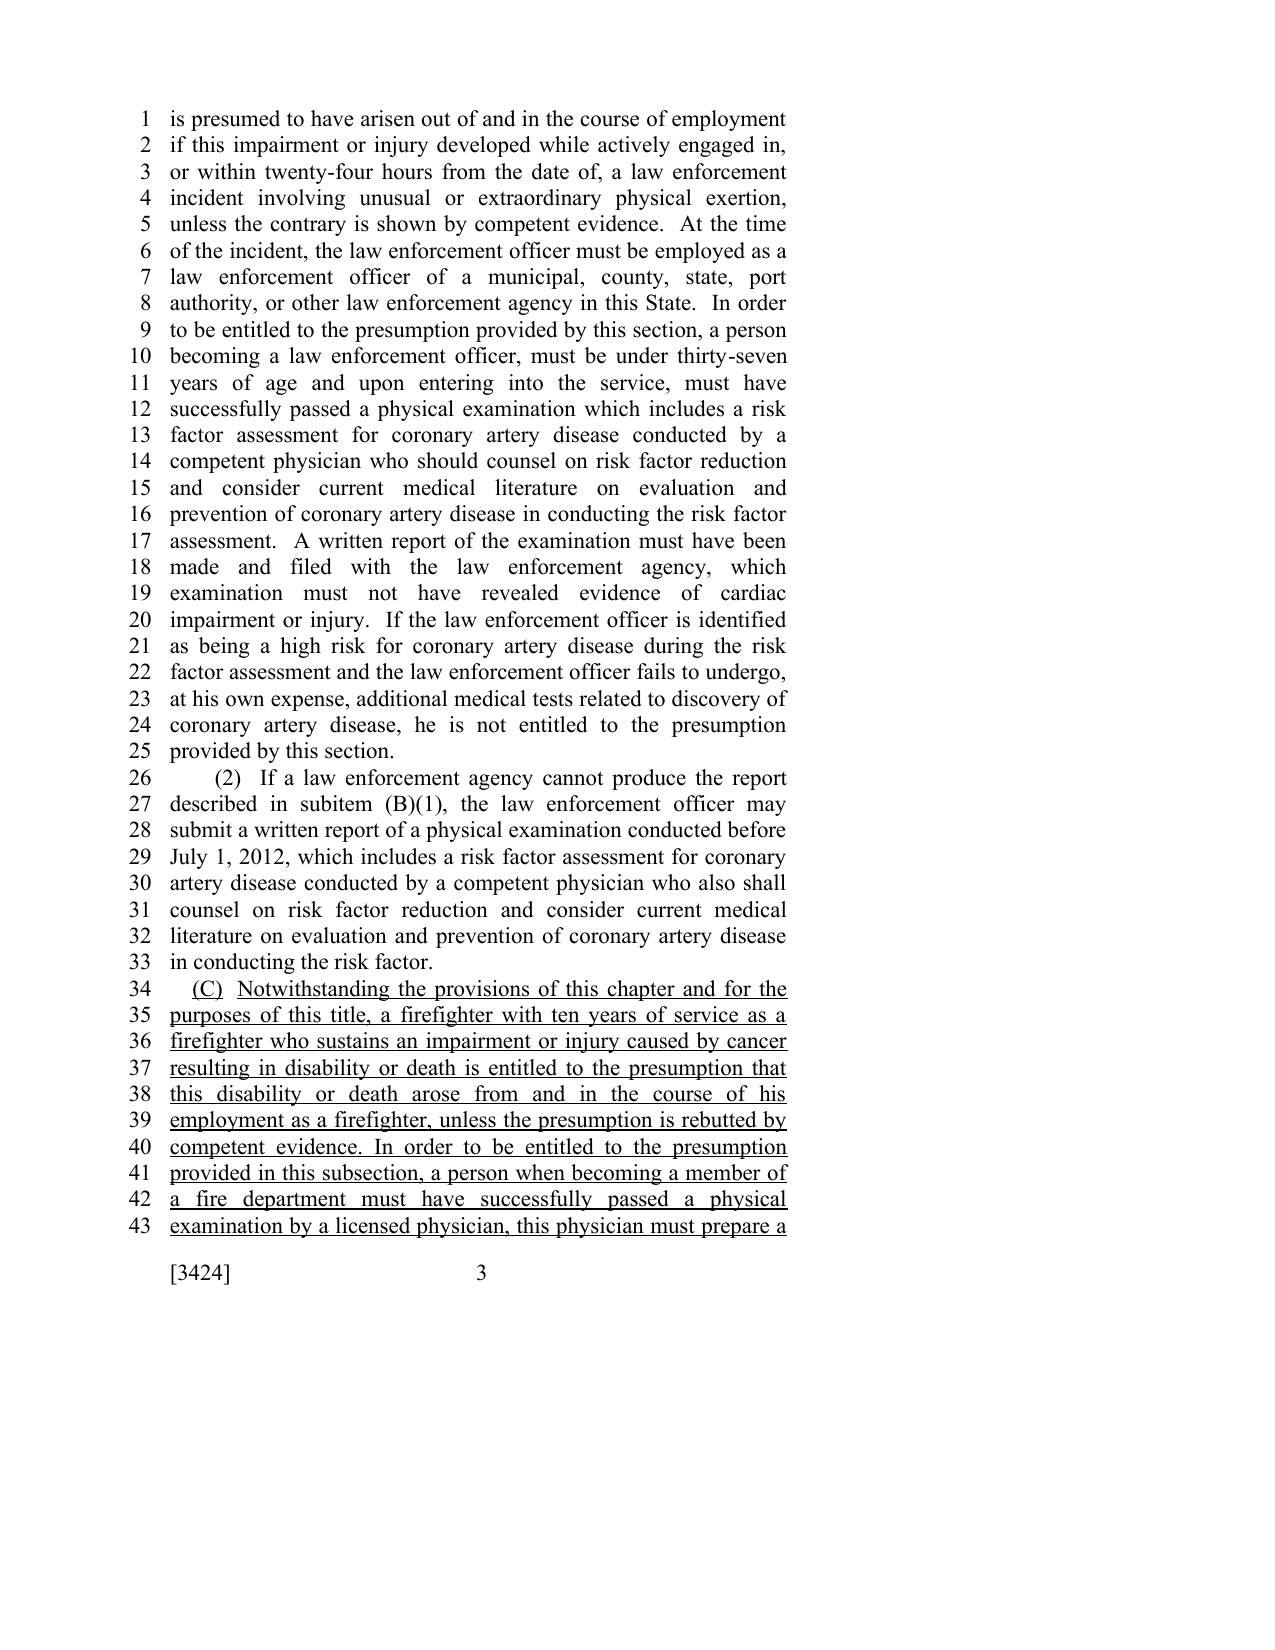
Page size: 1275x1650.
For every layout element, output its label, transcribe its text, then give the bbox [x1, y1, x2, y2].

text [169, 105, 787, 764]
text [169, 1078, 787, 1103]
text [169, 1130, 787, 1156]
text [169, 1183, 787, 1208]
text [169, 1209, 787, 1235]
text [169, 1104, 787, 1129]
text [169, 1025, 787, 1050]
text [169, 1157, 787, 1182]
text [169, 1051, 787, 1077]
text (2) If a law enforcement agency cannot produce the report described in subitem (B)(1), the law enforcement officer may submit a written report of a physical examination conducted before July 1, 2012, which includes a risk factor assessment for coronary artery disease conducted by a competent physician who also shall counsel on risk factor reduction and consider current medical literature on evaluation and prevention of coronary artery disease in conducting the risk factor. [169, 764, 787, 975]
